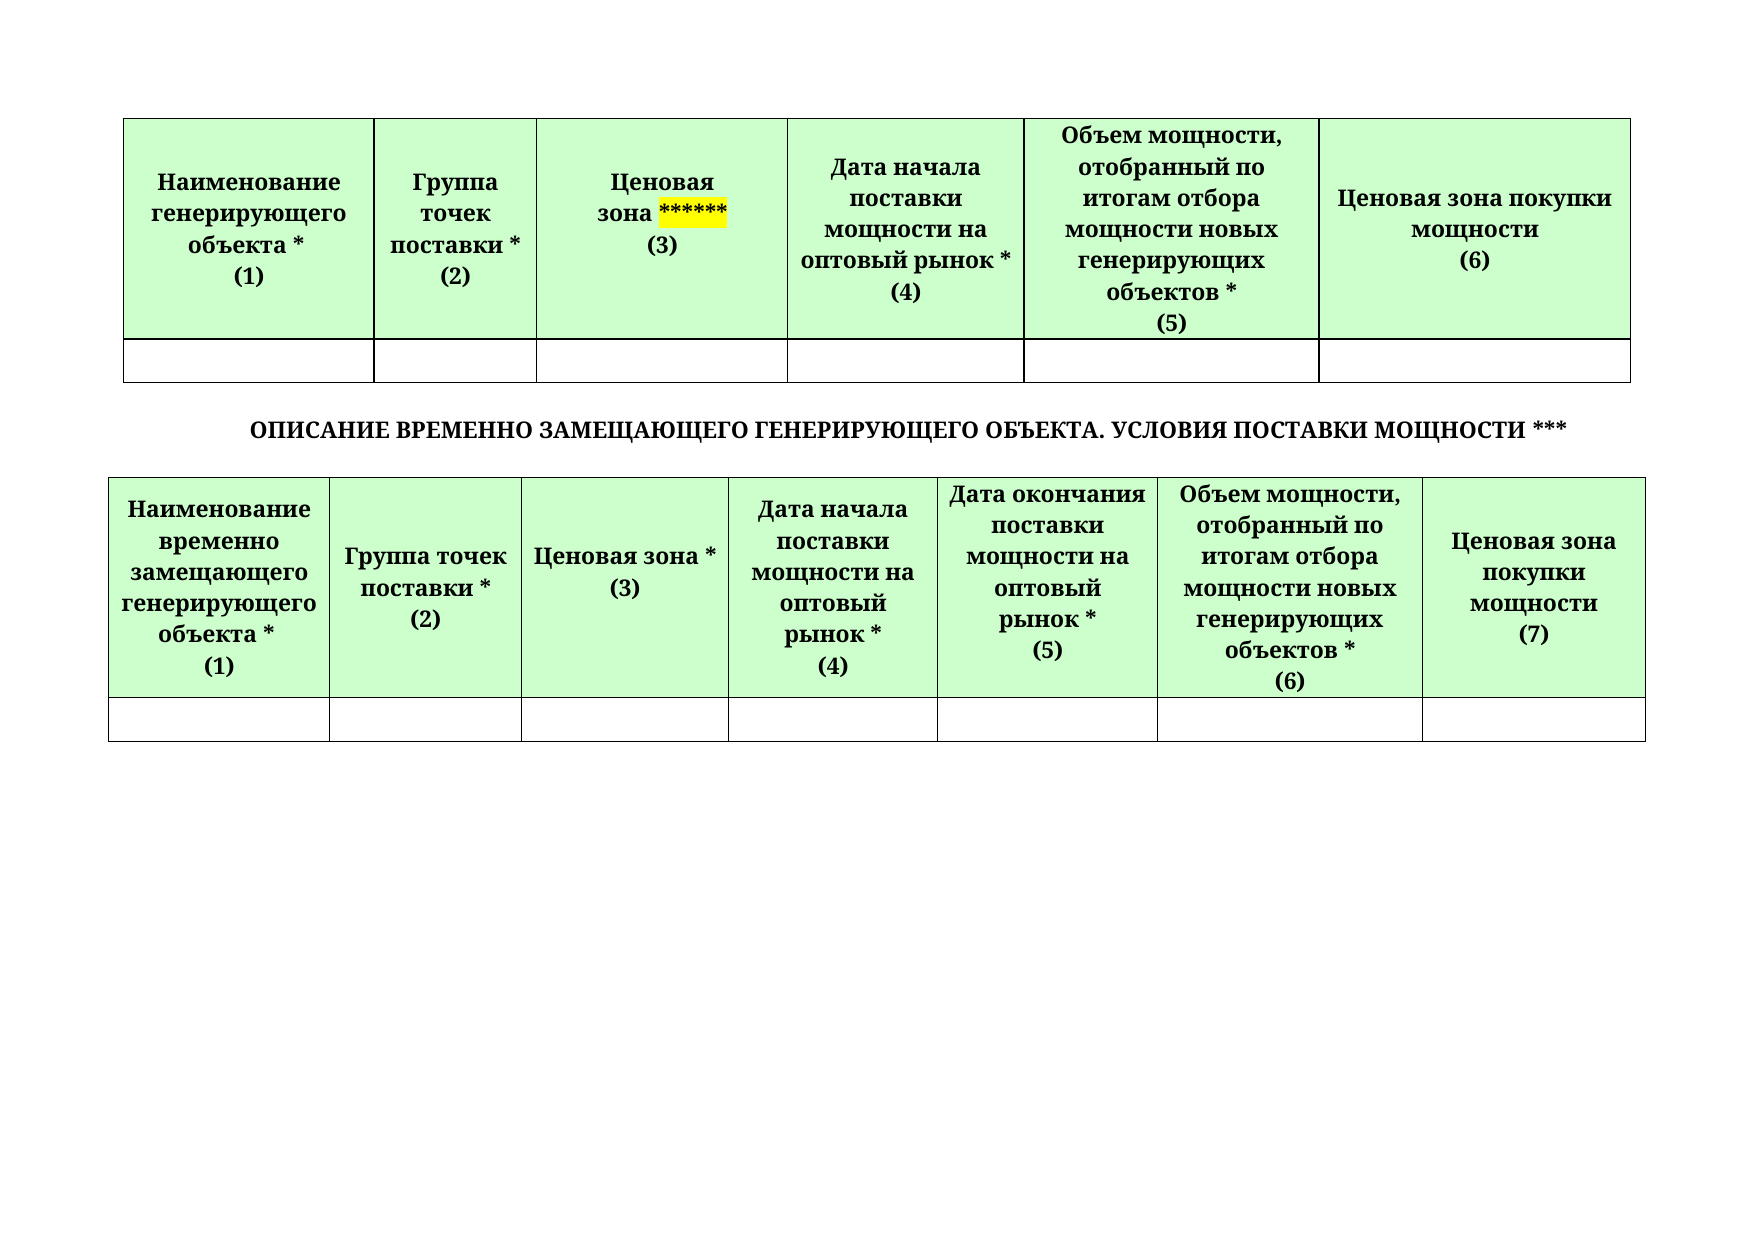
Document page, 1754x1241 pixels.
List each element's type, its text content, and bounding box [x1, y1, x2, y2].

table_cell [124, 340, 373, 382]
table_cell [109, 698, 329, 741]
text ОПИСАНИЕ ВРЕМЕННО ЗАМЕЩАЮЩЕГО ГЕНЕРИРУЮЩЕГО ОБЪЕКТА. УСЛОВИЯ ПОСТАВКИ МОЩНОСТИ *** [118, 414, 1704, 446]
table_cell [330, 698, 521, 741]
table_cell [1025, 340, 1318, 382]
table_header Объем мощности, отобранный по итогам отбора мощности новых генерирующих объектов * (5) [1025, 119, 1318, 338]
table_header Ценовая зона покупки мощности (6) [1320, 119, 1630, 338]
table_header Ценовая зона * (3) [522, 478, 728, 697]
table_cell [938, 698, 1157, 741]
table_cell [1320, 340, 1630, 382]
table_header Дата начала поставки мощности на оптовый рынок * (4) [729, 478, 937, 697]
table_cell [537, 340, 787, 382]
table_header Ценовая зона ****** (3) [537, 119, 787, 338]
table_cell [788, 340, 1023, 382]
table_header Наименование генерирующего объекта * (1) [124, 119, 373, 338]
table_cell [522, 698, 728, 741]
table_cell [1158, 698, 1422, 741]
table_header Дата окончания поставки мощности на оптовый рынок * (5) [938, 478, 1157, 697]
table_header Наименование временно замещающего генерирующего объекта * (1) [109, 478, 329, 697]
table_header Дата начала поставки мощности на оптовый рынок * (4) [788, 119, 1023, 338]
table_cell [1423, 698, 1645, 741]
table_header Объем мощности, отобранный по итогам отбора мощности новых генерирующих объектов * (6) [1158, 478, 1422, 697]
table_cell [729, 698, 937, 741]
table_cell [375, 340, 536, 382]
table_header Ценовая зона покупки мощности (7) [1423, 478, 1645, 697]
table_header Группа точек поставки * (2) [330, 478, 521, 697]
table_header Группа точек поставки * (2) [375, 119, 536, 338]
